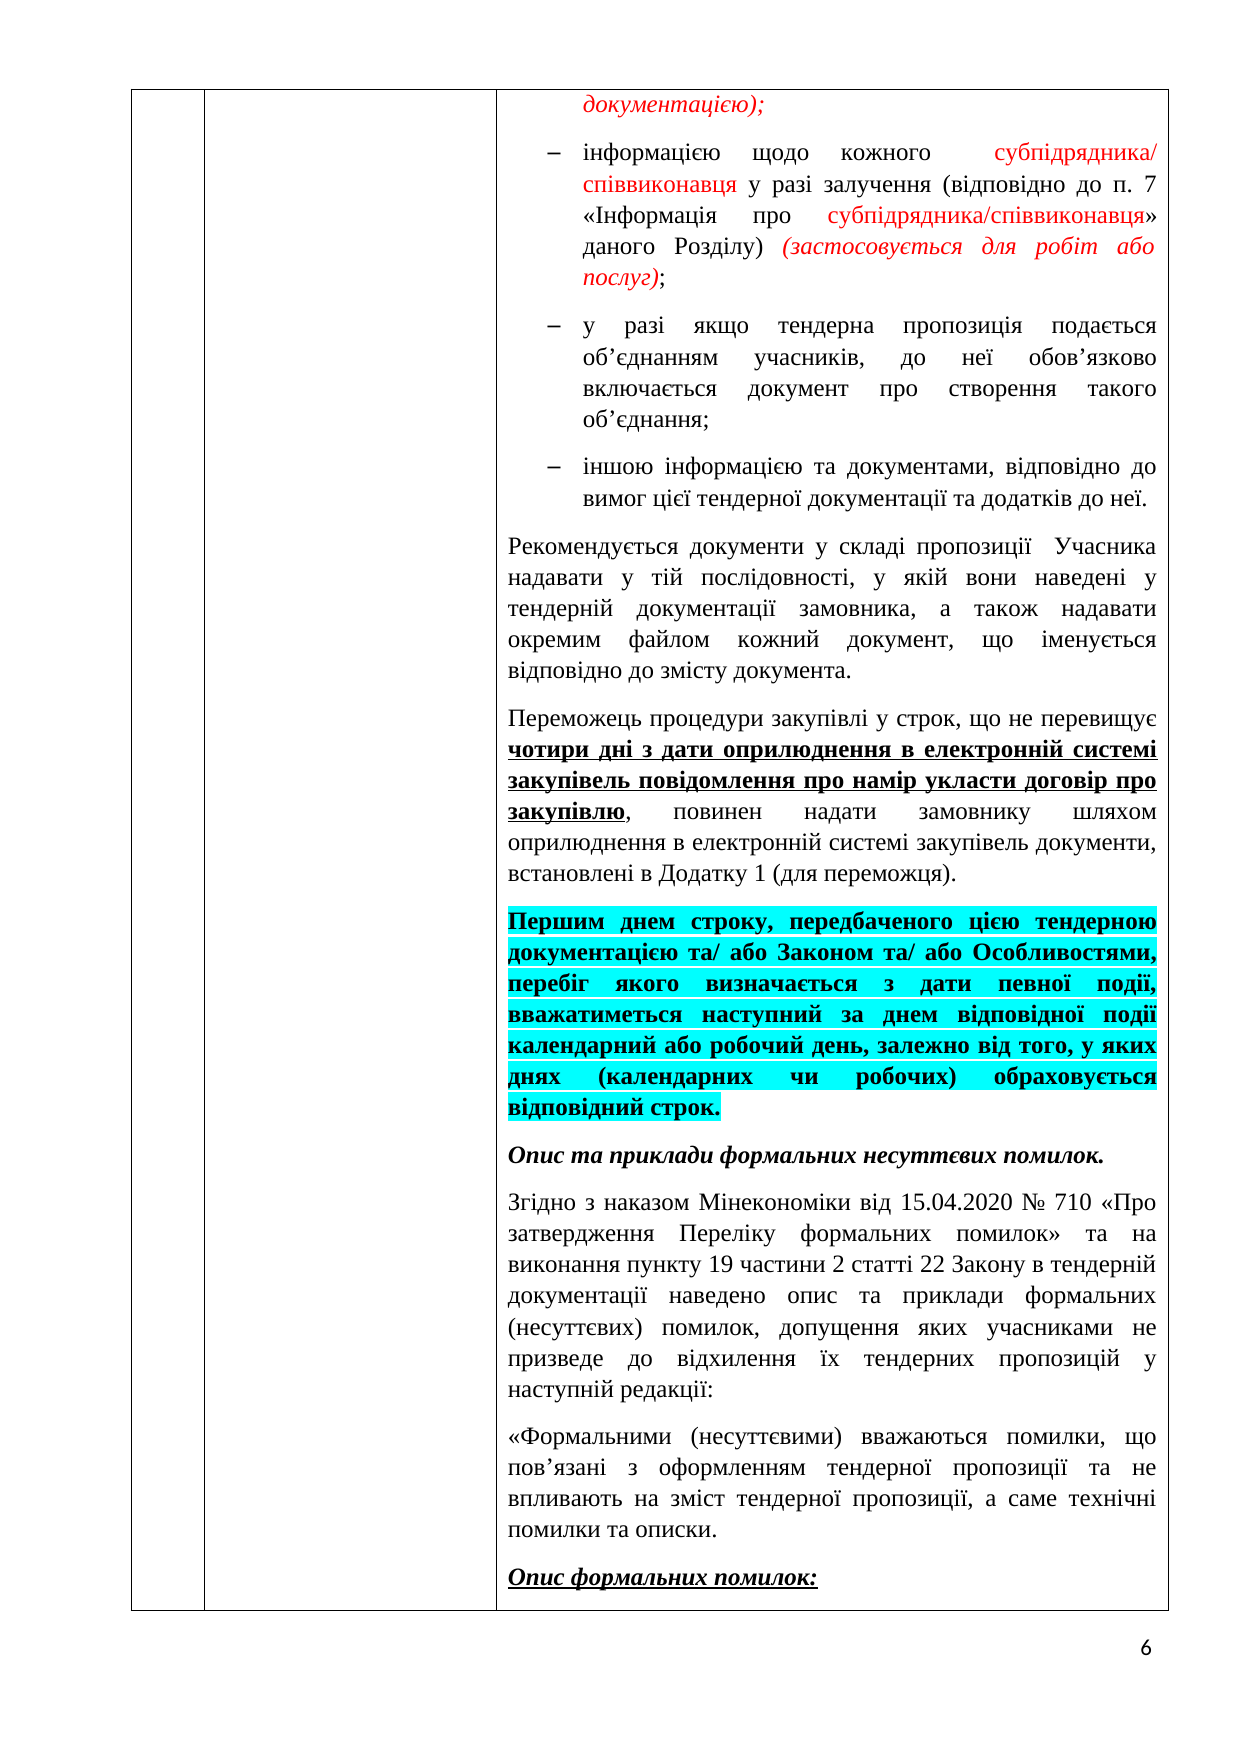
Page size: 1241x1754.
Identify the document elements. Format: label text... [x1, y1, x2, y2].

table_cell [205, 90, 496, 1610]
table_cell 1 [132, 90, 204, 1610]
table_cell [497, 90, 1168, 1610]
